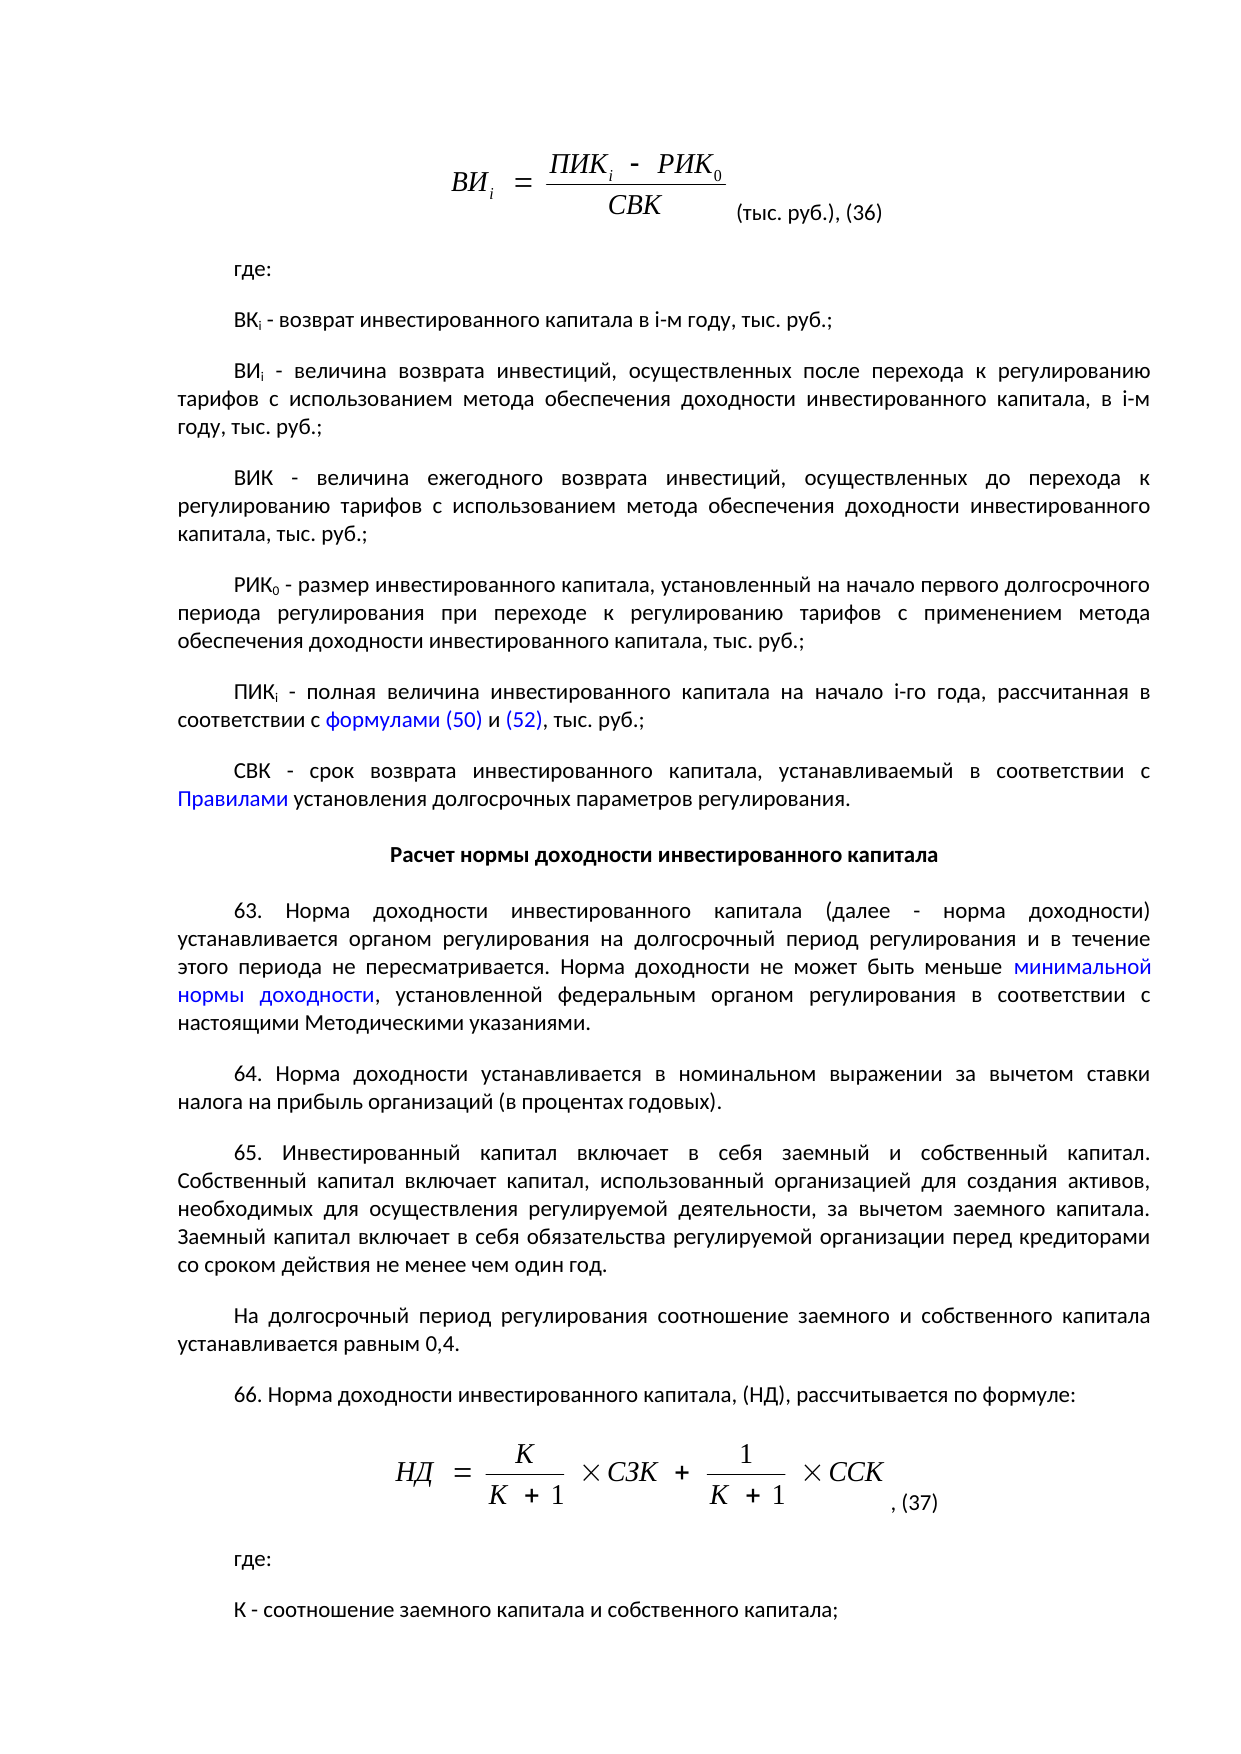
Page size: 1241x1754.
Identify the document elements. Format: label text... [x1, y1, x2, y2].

text где: [177, 1544, 1152, 1572]
text К - соотношение заемного капитала и собственного капитала; [177, 1595, 1152, 1623]
text где: [177, 254, 1152, 282]
text ВИК - величина ежегодного возврата инвестиций, осуществленных до перехода к регулированию тарифов с использованием метода обеспечения доходности инвестированного капитала, тыс. руб.; [177, 463, 1152, 547]
text (тыс. руб.), (36) [177, 146, 1152, 226]
text ВИi - величина возврата инвестиций, осуществленных после перехода к регулированию тарифов с использованием метода обеспечения доходности инвестированного капитала, в i-м году, тыс. руб.; [177, 356, 1152, 440]
text СВК - срок возврата инвестированного капитала, устанавливаемый в соответствии с Правилами установления долгосрочных параметров регулирования. [177, 756, 1152, 812]
text 65. Инвестированный капитал включает в себя заемный и собственный капитал. Собственный капитал включает капитал, использованный организацией для создания активов, необходимых для осуществления регулируемой деятельности, за вычетом заемного капитала. Заемный капитал включает в себя обязательства регулируемой организации перед кредиторами со сроком действия не менее чем один год. [177, 1138, 1152, 1278]
text 63. Норма доходности инвестированного капитала (далее - норма доходности) устанавливается органом регулирования на долгосрочный период регулирования и в течение этого периода не пересматривается. Норма доходности не может быть меньше минимальной нормы доходности, установленной федеральным органом регулирования в соответствии с настоящими Методическими указаниями. [177, 896, 1152, 1036]
text РИК0 - размер инвестированного капитала, установленный на начало первого долгосрочного периода регулирования при переходе к регулированию тарифов с применением метода обеспечения доходности инвестированного капитала, тыс. руб.; [177, 570, 1152, 654]
text 64. Норма доходности устанавливается в номинальном выражении за вычетом ставки налога на прибыль организаций (в процентах годовых). [177, 1059, 1152, 1115]
text ВКi - возврат инвестированного капитала в i-м году, тыс. руб.; [177, 305, 1152, 333]
title Расчет нормы доходности инвестированного капитала [177, 840, 1152, 868]
text , (37) [177, 1436, 1152, 1516]
text 66. Норма доходности инвестированного капитала, (НД), рассчитывается по формуле: [177, 1380, 1152, 1408]
text На долгосрочный период регулирования соотношение заемного и собственного капитала устанавливается равным 0,4. [177, 1301, 1152, 1357]
text ПИКi - полная величина инвестированного капитала на начало i-го года, рассчитанная в соответствии с формулами (50) и (52), тыс. руб.; [177, 677, 1152, 733]
